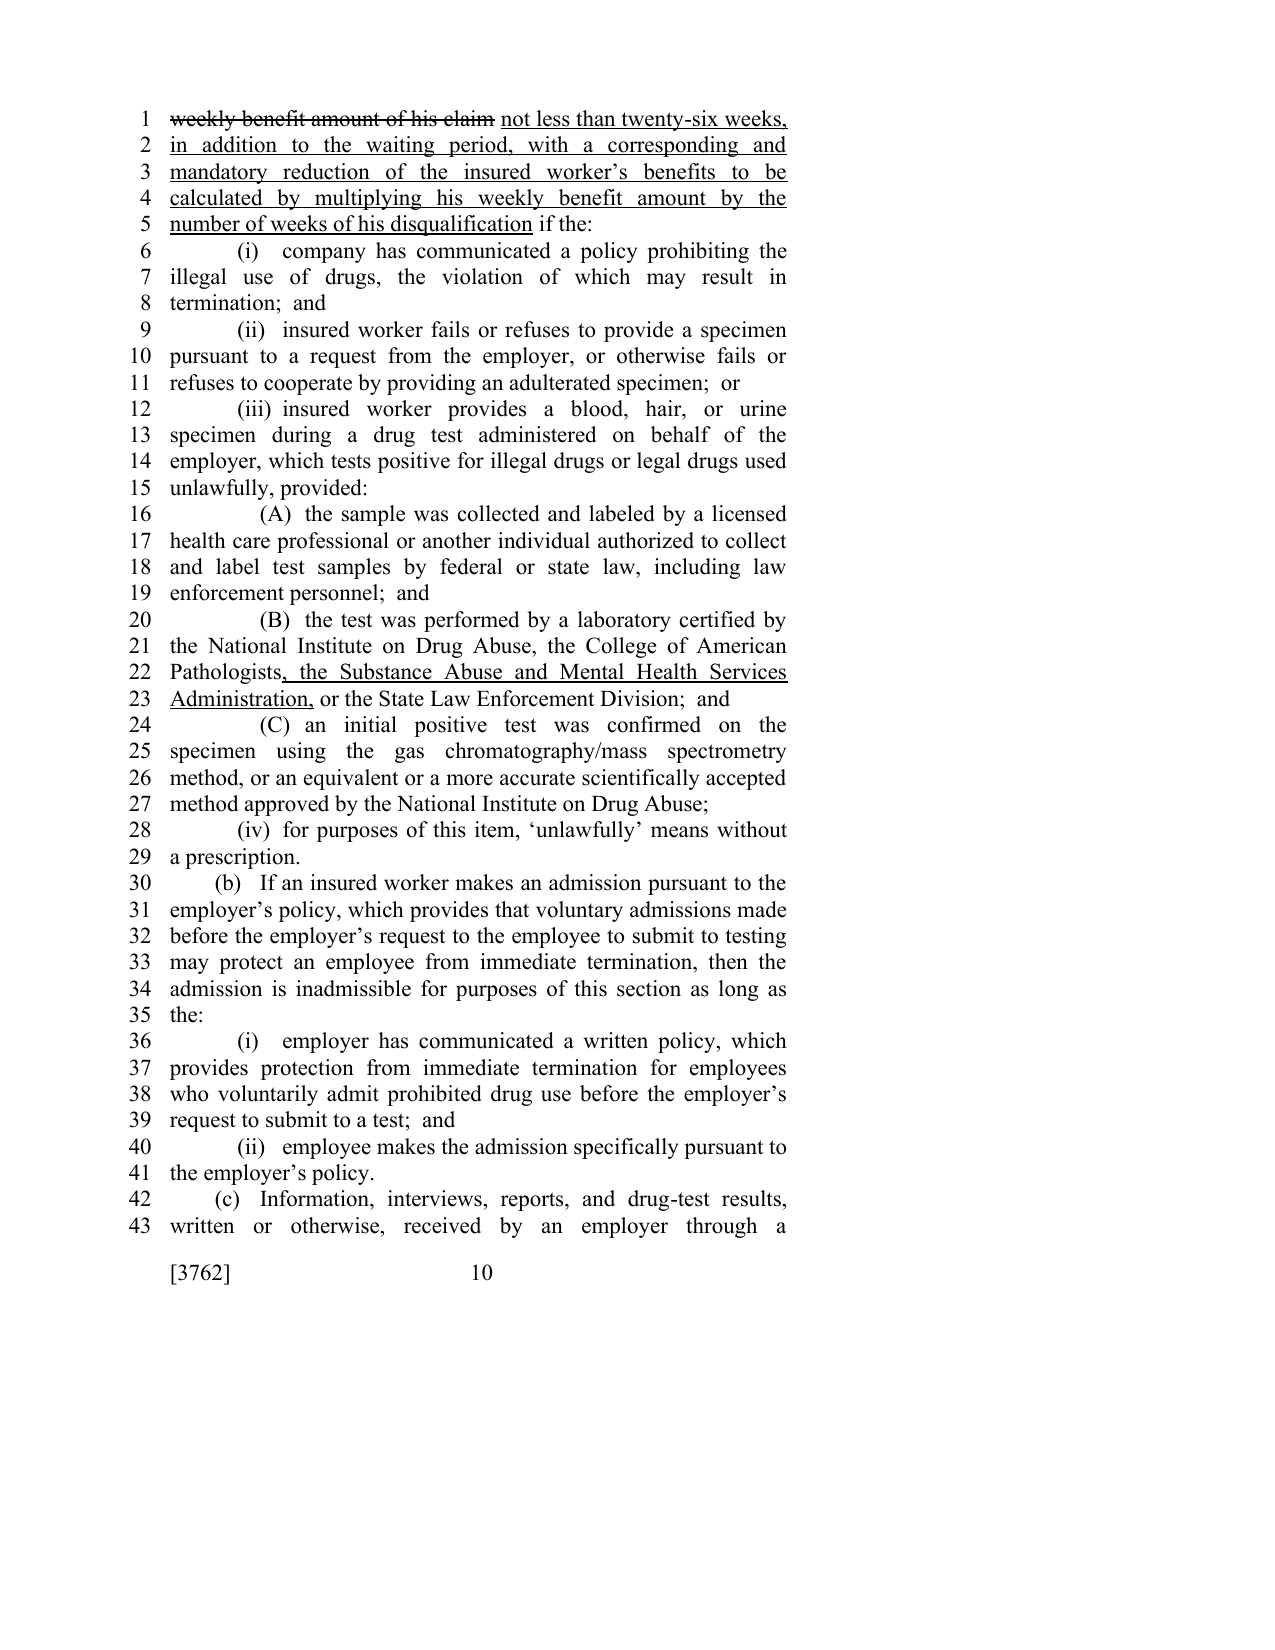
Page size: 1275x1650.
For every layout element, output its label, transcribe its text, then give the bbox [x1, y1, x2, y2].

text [169, 1186, 787, 1238]
text (A) the sample was collected and labeled by a licensed health care professional or another individual authorized to collect and label test samples by federal or state law, including law enforcement personnel; and [169, 500, 787, 606]
text (i) company has communicated a policy prohibiting the illegal use of drugs, the violation of which may result in termination; and [169, 237, 787, 316]
text (ii) insured worker fails or refuses to provide a specimen pursuant to a request from the employer, or otherwise fails or refuses to cooperate by providing an adulterated specimen; or [169, 316, 787, 395]
text (ii) employee makes the admission specifically pursuant to the employer’s policy. [169, 1133, 787, 1186]
text (iii) insured worker provides a blood, hair, or urine specimen during a drug test administered on behalf of the employer, which tests positive for illegal drugs or legal drugs used unlawfully, provided: [169, 395, 787, 500]
text (iv) for purposes of this item, ‘unlawfully’ means without a prescription. [169, 817, 787, 869]
text (i) employer has communicated a written policy, which provides protection from immediate termination for employees who voluntarily admit prohibited drug use before the employer’s request to submit to a test; and [169, 1027, 787, 1133]
text (B) the test was performed by a laboratory certified by the National Institute on Drug Abuse, the College of American Pathologists, the Substance Abuse and Mental Health Services Administration, or the State Law Enforcement Division; and [169, 606, 787, 711]
text (b) If an insured worker makes an admission pursuant to the employer’s policy, which provides that voluntary admissions made before the employer’s request to the employee to submit to testing may protect an employee from immediate termination, then the admission is inadmissible for purposes of this section as long as the: [169, 869, 787, 1027]
text (C) an initial positive test was confirmed on the specimen using the gas chromatography/mass spectrometry method, or an equivalent or a more accurate scientifically accepted method approved by the National Institute on Drug Abuse; [169, 711, 787, 817]
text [169, 105, 787, 154]
